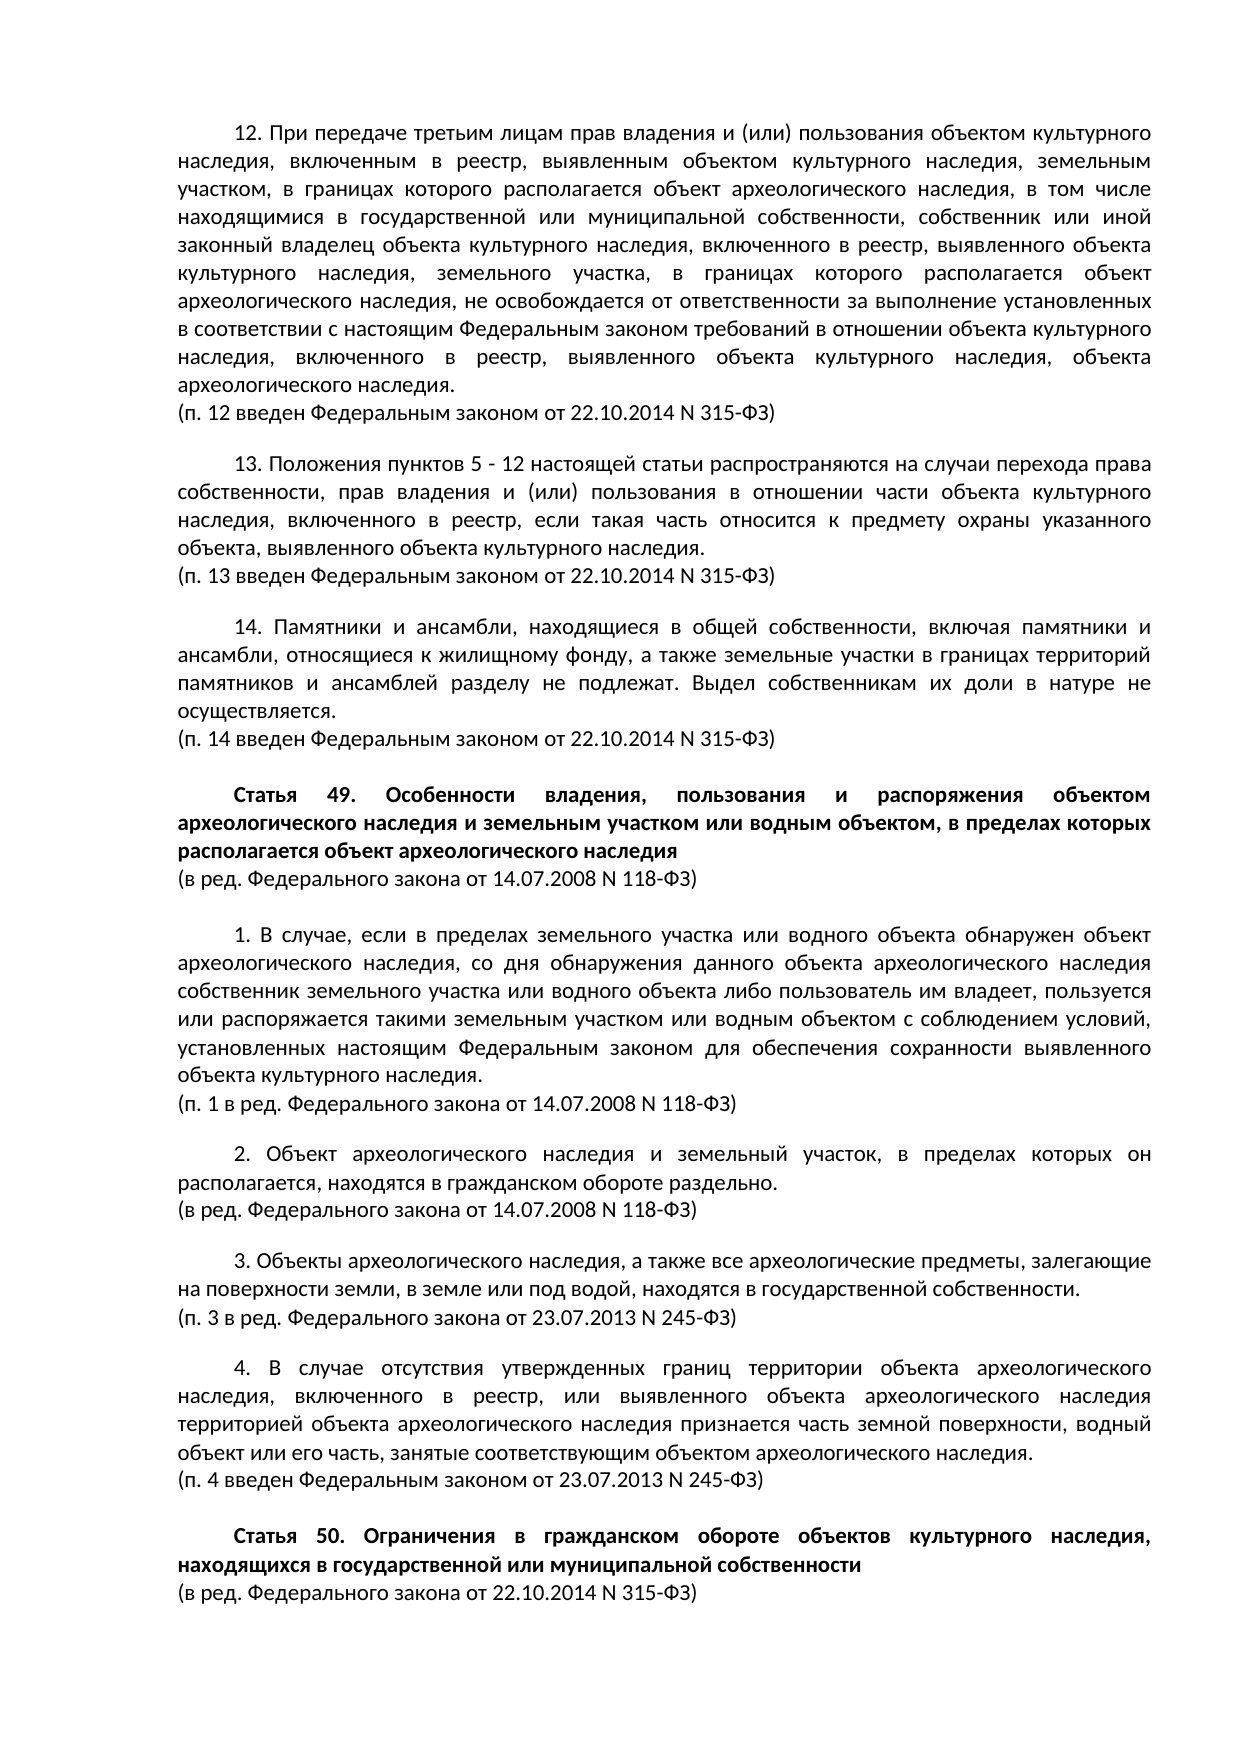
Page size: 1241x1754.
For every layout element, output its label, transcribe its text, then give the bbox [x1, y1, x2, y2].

text 2. Объект археологического наследия и земельный участок, в пределах которых он располагается, находятся в гражданском обороте раздельно. [177, 1139, 1152, 1196]
text (п. 4 введен Федеральным законом от 23.07.2013 N 245-ФЗ) [177, 1466, 1152, 1494]
text (п. 1 в ред. Федерального закона от 14.07.2008 N 118-ФЗ) [177, 1089, 1152, 1117]
title Статья 49. Особенности владения, пользования и распоряжения объектом археологического наследия и земельным участком или водным объектом, в пределах которых располагается объект археологического наследия [177, 780, 1152, 864]
text (в ред. Федерального закона от 22.10.2014 N 315-ФЗ) [177, 1578, 1152, 1606]
text 12. При передаче третьим лицам прав владения и (или) пользования объектом культурного наследия, включенным в реестр, выявленным объектом культурного наследия, земельным участком, в границах которого располагается объект археологического наследия, в том числе находящимися в государственной или муниципальной собственности, собственник или иной законный владелец объекта культурного наследия, включенного в реестр, выявленного объекта культурного наследия, земельного участка, в границах которого располагается объект археологического наследия, не освобождается от ответственности за выполнение установленных в соответствии с настоящим Федеральным законом требований в отношении объекта культурного наследия, включенного в реестр, выявленного объекта культурного наследия, объекта археологического наследия. [177, 118, 1152, 398]
text (п. 12 введен Федеральным законом от 22.10.2014 N 315-ФЗ) [177, 398, 1152, 426]
text (п. 13 введен Федеральным законом от 22.10.2014 N 315-ФЗ) [177, 561, 1152, 589]
text (в ред. Федерального закона от 14.07.2008 N 118-ФЗ) [177, 864, 1152, 892]
text (п. 3 в ред. Федерального закона от 23.07.2013 N 245-ФЗ) [177, 1303, 1152, 1331]
text 14. Памятники и ансамбли, находящиеся в общей собственности, включая памятники и ансамбли, относящиеся к жилищному фонду, а также земельные участки в границах территорий памятников и ансамблей разделу не подлежат. Выдел собственникам их доли в натуре не осуществляется. [177, 612, 1152, 724]
text (в ред. Федерального закона от 14.07.2008 N 118-ФЗ) [177, 1196, 1152, 1224]
text (п. 14 введен Федеральным законом от 22.10.2014 N 315-ФЗ) [177, 724, 1152, 752]
text 4. В случае отсутствия утвержденных границ территории объекта археологического наследия, включенного в реестр, или выявленного объекта археологического наследия территорией объекта археологического наследия признается часть земной поверхности, водный объект или его часть, занятые соответствующим объектом археологического наследия. [177, 1353, 1152, 1466]
text 1. В случае, если в пределах земельного участка или водного объекта обнаружен объект археологического наследия, со дня обнаружения данного объекта археологического наследия собственник земельного участка или водного объекта либо пользователь им владеет, пользуется или распоряжается такими земельным участком или водным объектом с соблюдением условий, установленных настоящим Федеральным законом для обеспечения сохранности выявленного объекта культурного наследия. [177, 921, 1152, 1089]
text 13. Положения пунктов 5 - 12 настоящей статьи распространяются на случаи перехода права собственности, прав владения и (или) пользования в отношении части объекта культурного наследия, включенного в реестр, если такая часть относится к предмету охраны указанного объекта, выявленного объекта культурного наследия. [177, 449, 1152, 561]
title Статья 50. Ограничения в гражданском обороте объектов культурного наследия, находящихся в государственной или муниципальной собственности [177, 1522, 1152, 1578]
text 3. Объекты археологического наследия, а также все археологические предметы, залегающие на поверхности земли, в земле или под водой, находятся в государственной собственности. [177, 1247, 1152, 1303]
